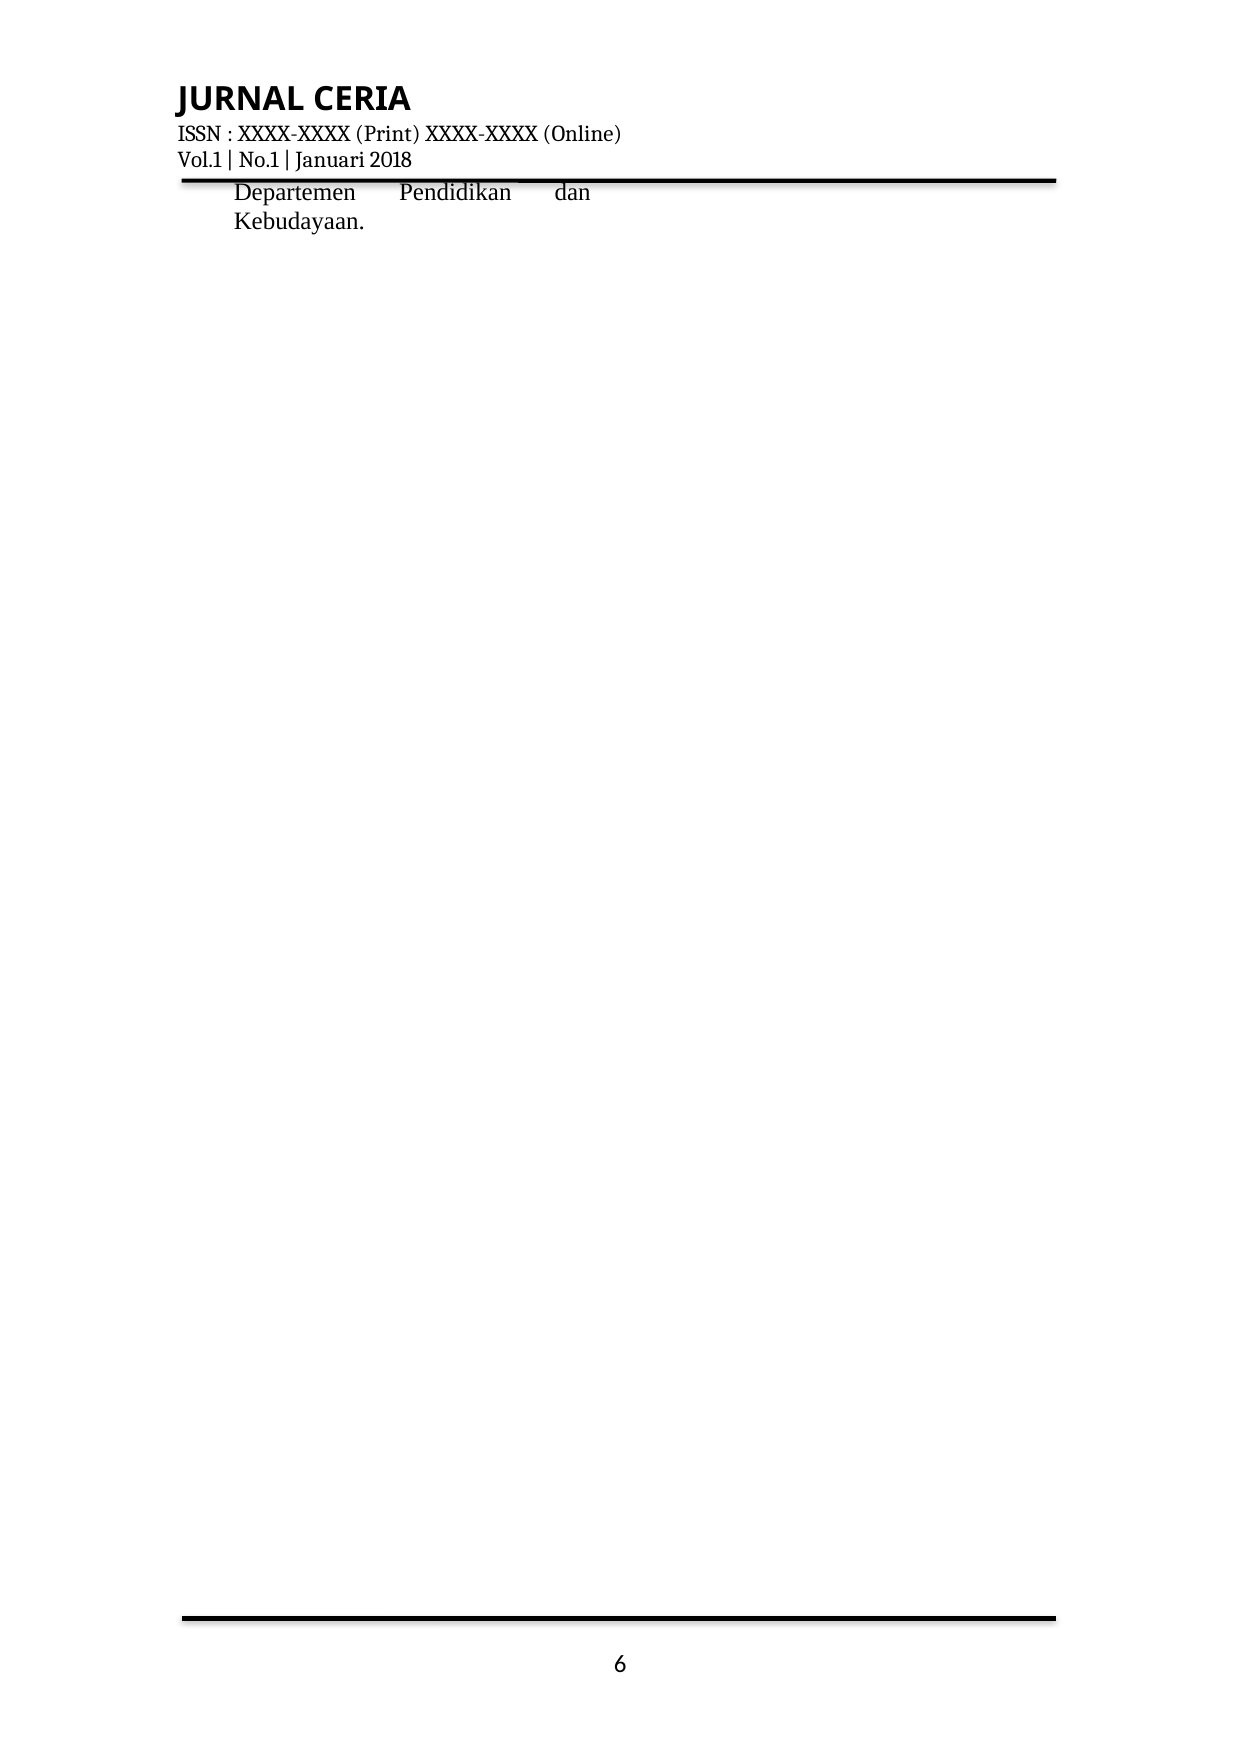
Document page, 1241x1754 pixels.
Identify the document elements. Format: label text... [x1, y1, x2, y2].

text Solehudin (2009) Permainan Anak-anak Daerah Jawa Tengah Jakarta: Departemen Pendidikan dan Kebudayaan. [177, 177, 591, 235]
